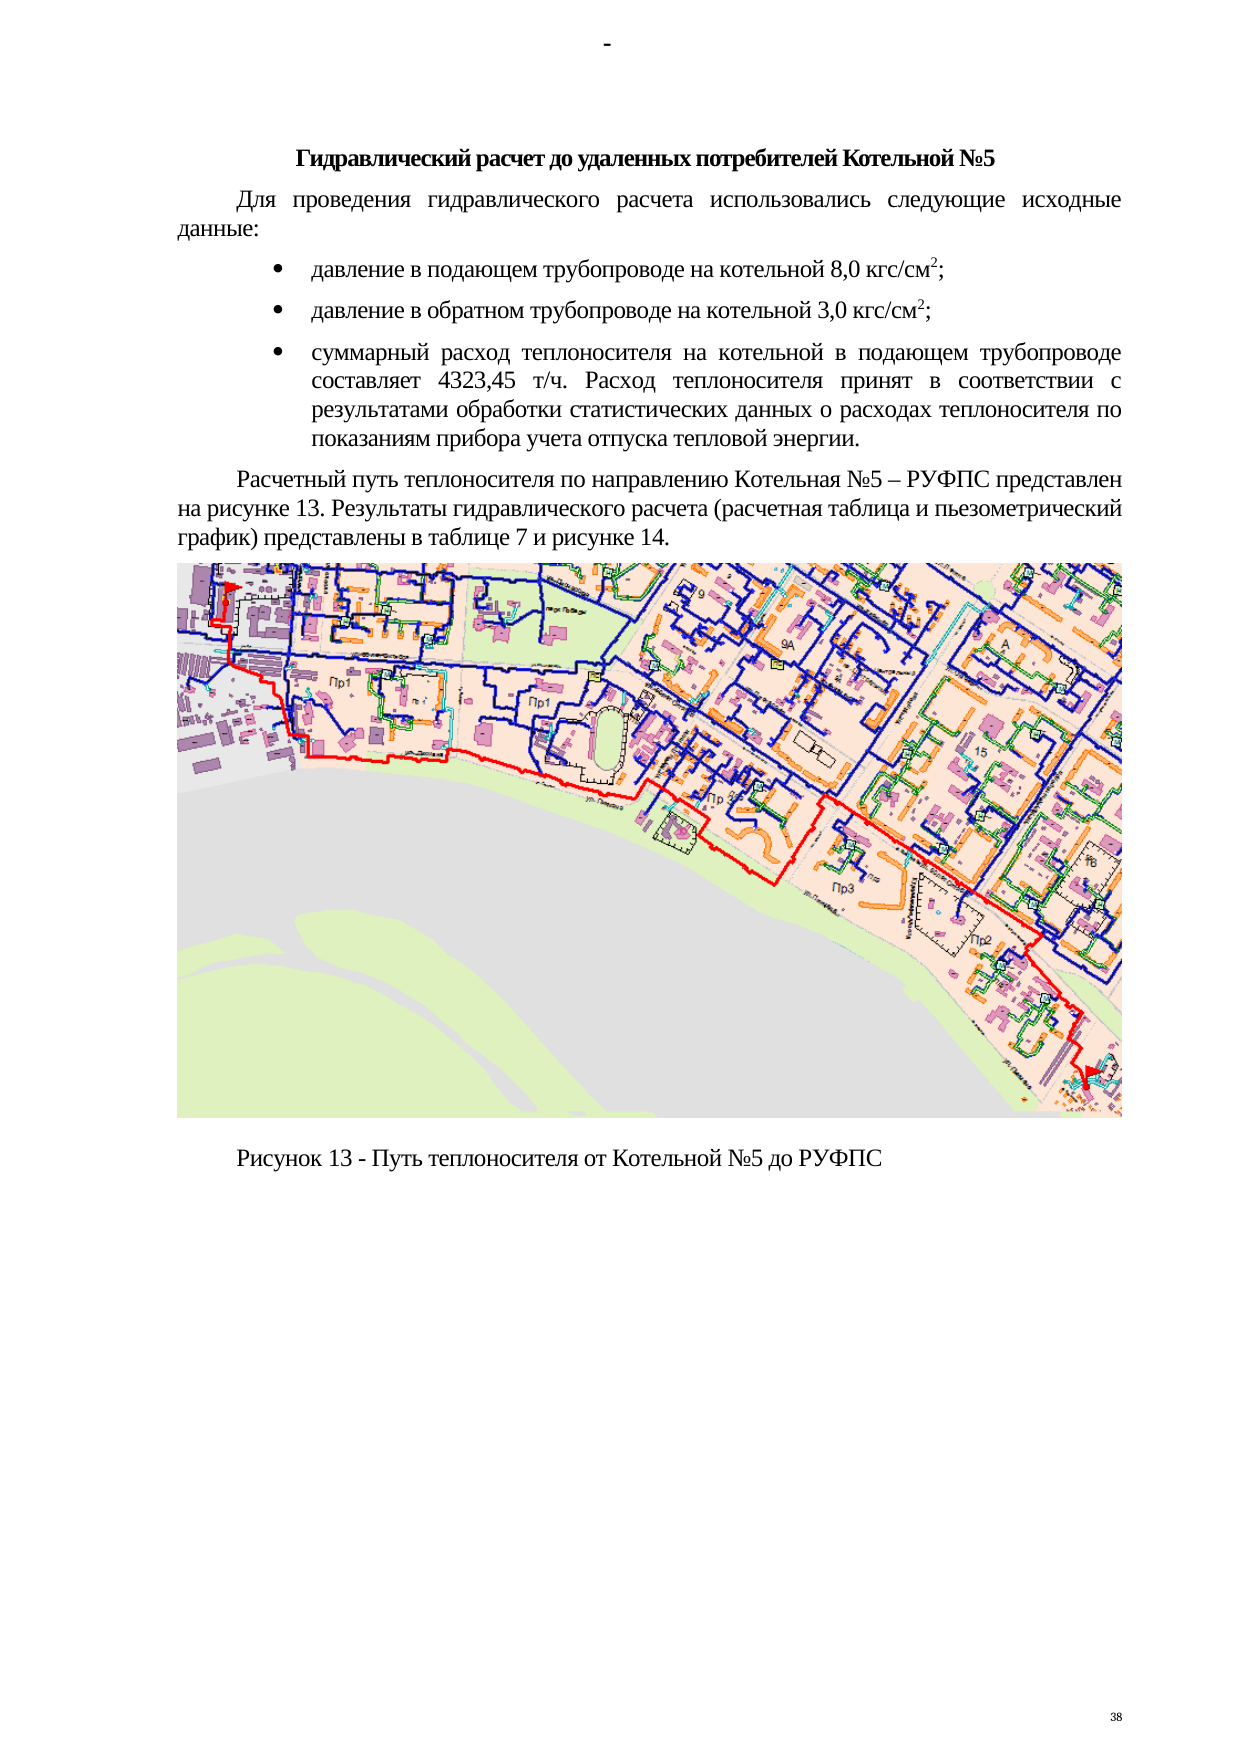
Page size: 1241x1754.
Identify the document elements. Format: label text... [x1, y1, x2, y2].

picture [177, 563, 1122, 1118]
text Для проведения гидравлического расчета использовались следующие исходные данные: [177, 184, 1122, 242]
list давление в обратном трубопроводе на котельной 3,0 кгс/см2; [274, 296, 1122, 324]
text Расчетный путь теплоносителя по направлению Котельная №5 – РУФПС представлен на рисунке 13. Результаты гидравлического расчета (расчетная таблица и пьезометрический график) представлены в таблице 7 и рисунке 14. [177, 464, 1122, 551]
text Рисунок 13 - Путь теплоносителя от Котельной №5 до РУФПС [177, 1143, 1122, 1172]
list давление в подающем трубопроводе на котельной 8,0 кгс/см2; [274, 254, 1122, 283]
list Гидравлический расчет до удаленных потребителей Котельной №5 [295, 143, 1122, 172]
list суммарный расход теплоносителя на котельной в подающем трубопроводе составляет 4323,45 т/ч. Расход теплоносителя принят в соответствии с результатами обработки статистических данных о расходах теплоносителя по показаниям прибора учета отпуска тепловой энергии. [274, 337, 1122, 452]
